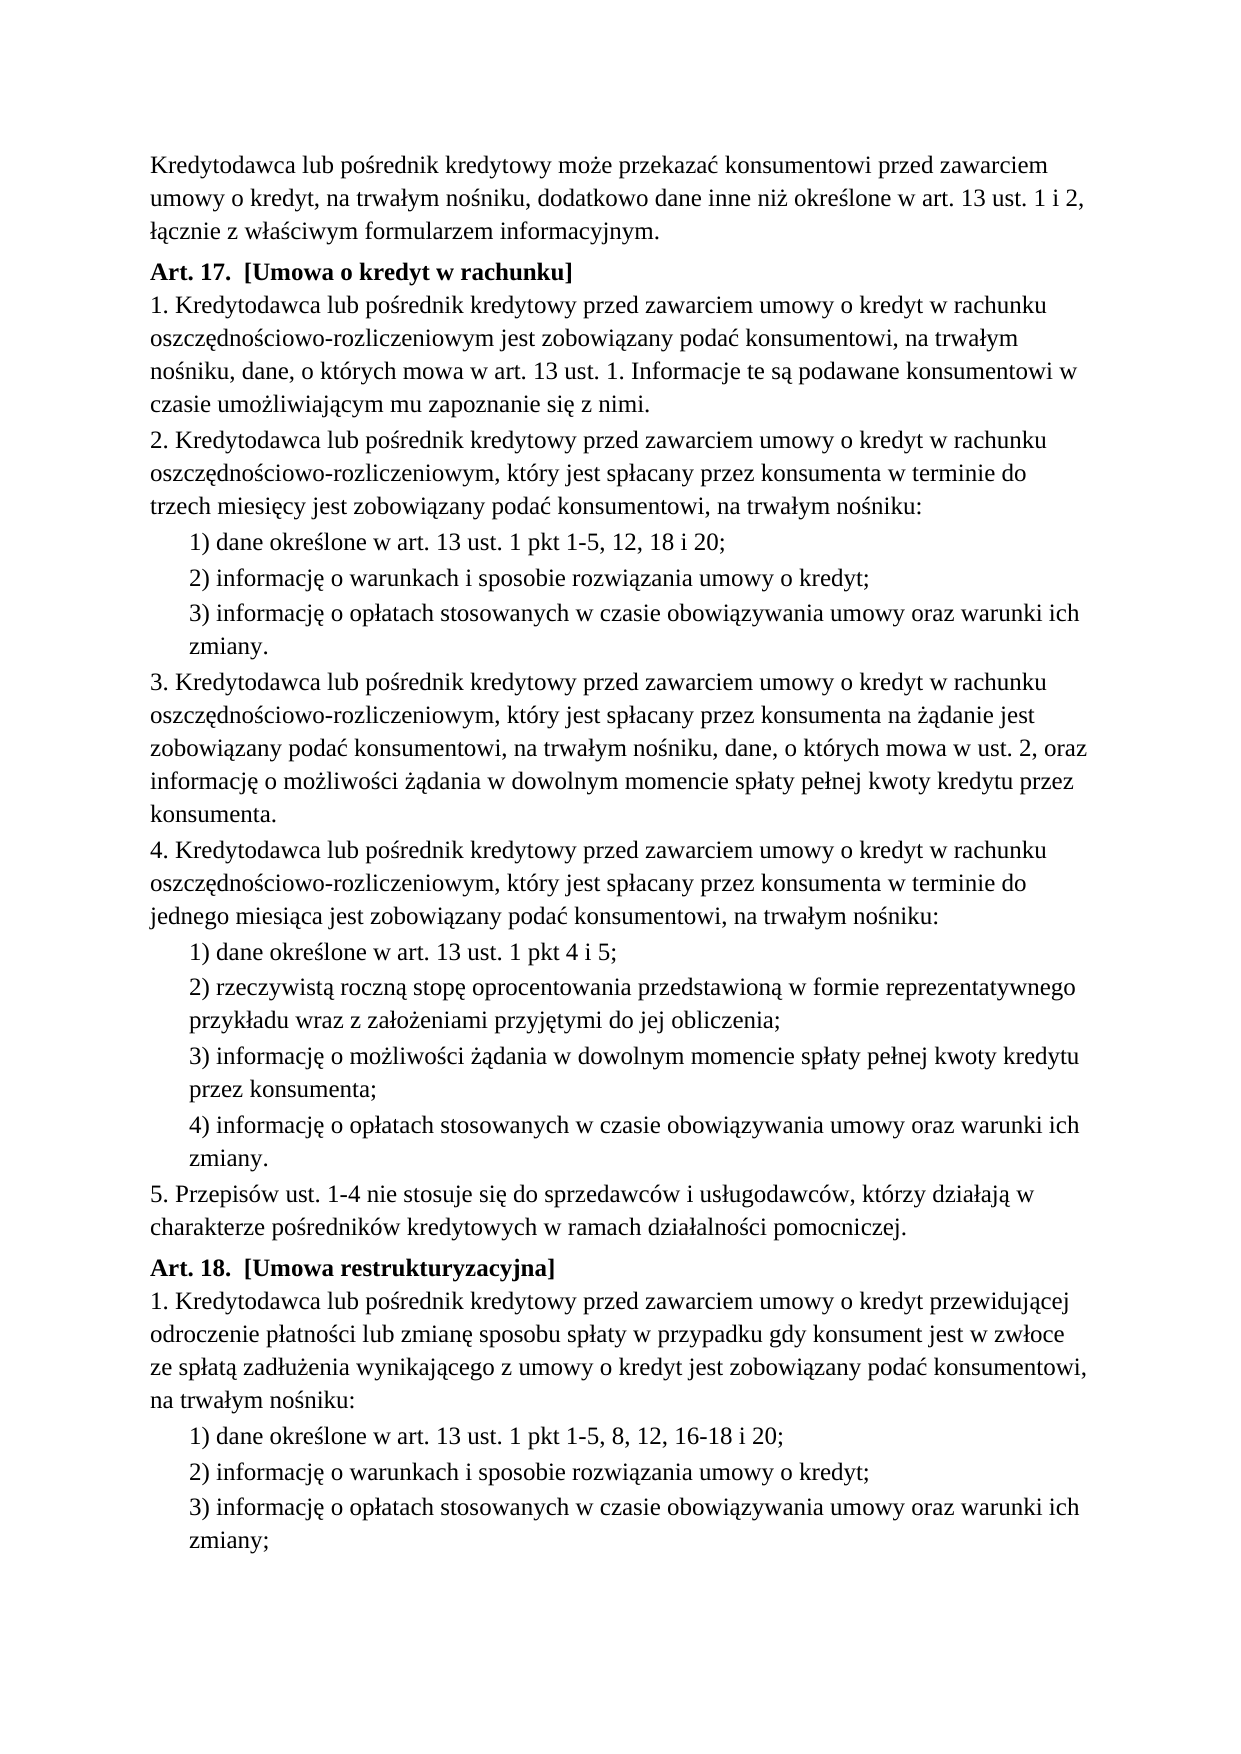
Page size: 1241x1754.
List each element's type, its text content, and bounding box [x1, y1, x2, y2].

text 1. Kredytodawca lub pośrednik kredytowy przed zawarciem umowy o kredyt w rachunku oszczędnościowo-rozliczeniowym jest zobowiązany podać konsumentowi, na trwałym nośniku, dane, o których mowa w art. 13 ust. 1. Informacje te są podawane konsumentowi w czasie umożliwiającym mu zapoznanie się z nimi. [150, 290, 1090, 418]
text Art. 18. [Umowa restrukturyzacyjna] [150, 1253, 1090, 1282]
text Kredytodawca lub pośrednik kredytowy może przekazać konsumentowi przed zawarciem umowy o kredyt, na trwałym nośniku, dodatkowo dane inne niż określone w art. 13 ust. 1 i 2, łącznie z właściwym formularzem informacyjnym. [150, 150, 1090, 245]
text 4. Kredytodawca lub pośrednik kredytowy przed zawarciem umowy o kredyt w rachunku oszczędnościowo-rozliczeniowym, który jest spłacany przez konsumenta w terminie do jednego miesiąca jest zobowiązany podać konsumentowi, na trwałym nośniku: [150, 835, 1090, 930]
text 2) rzeczywistą roczną stopę oprocentowania przedstawioną w formie reprezentatywnego przykładu wraz z założeniami przyjętymi do jej obliczenia; [189, 972, 1090, 1034]
text 1) dane określone w art. 13 ust. 1 pkt 1-5, 8, 12, 16-18 i 20; [189, 1421, 1090, 1450]
text Art. 17. [Umowa o kredyt w rachunku] [150, 257, 1090, 286]
text 3) informację o opłatach stosowanych w czasie obowiązywania umowy oraz warunki ich zmiany; [189, 1492, 1090, 1554]
text 1) dane określone w art. 13 ust. 1 pkt 4 i 5; [189, 937, 1090, 966]
text 5. Przepisów ust. 1-4 nie stosuje się do sprzedawców i usługodawców, którzy działają w charakterze pośredników kredytowych w ramach działalności pomocniczej. [150, 1179, 1090, 1241]
text 1. Kredytodawca lub pośrednik kredytowy przed zawarciem umowy o kredyt przewidującej odroczenie płatności lub zmianę sposobu spłaty w przypadku gdy konsument jest w zwłoce ze spłatą zadłużenia wynikającego z umowy o kredyt jest zobowiązany podać konsumentowi, na trwałym nośniku: [150, 1286, 1090, 1414]
text 4) informację o opłatach stosowanych w czasie obowiązywania umowy oraz warunki ich zmiany. [189, 1110, 1090, 1172]
text 3) informację o opłatach stosowanych w czasie obowiązywania umowy oraz warunki ich zmiany. [189, 598, 1090, 660]
text 2) informację o warunkach i sposobie rozwiązania umowy o kredyt; [189, 1457, 1090, 1485]
text 2) informację o warunkach i sposobie rozwiązania umowy o kredyt; [189, 563, 1090, 591]
text 1) dane określone w art. 13 ust. 1 pkt 1-5, 12, 18 i 20; [189, 527, 1090, 556]
text 3. Kredytodawca lub pośrednik kredytowy przed zawarciem umowy o kredyt w rachunku oszczędnościowo-rozliczeniowym, który jest spłacany przez konsumenta na żądanie jest zobowiązany podać konsumentowi, na trwałym nośniku, dane, o których mowa w ust. 2, oraz informację o możliwości żądania w dowolnym momencie spłaty pełnej kwoty kredytu przez konsumenta. [150, 667, 1090, 828]
text 2. Kredytodawca lub pośrednik kredytowy przed zawarciem umowy o kredyt w rachunku oszczędnościowo-rozliczeniowym, który jest spłacany przez konsumenta w terminie do trzech miesięcy jest zobowiązany podać konsumentowi, na trwałym nośniku: [150, 425, 1090, 520]
text 3) informację o możliwości żądania w dowolnym momencie spłaty pełnej kwoty kredytu przez konsumenta; [189, 1041, 1090, 1103]
